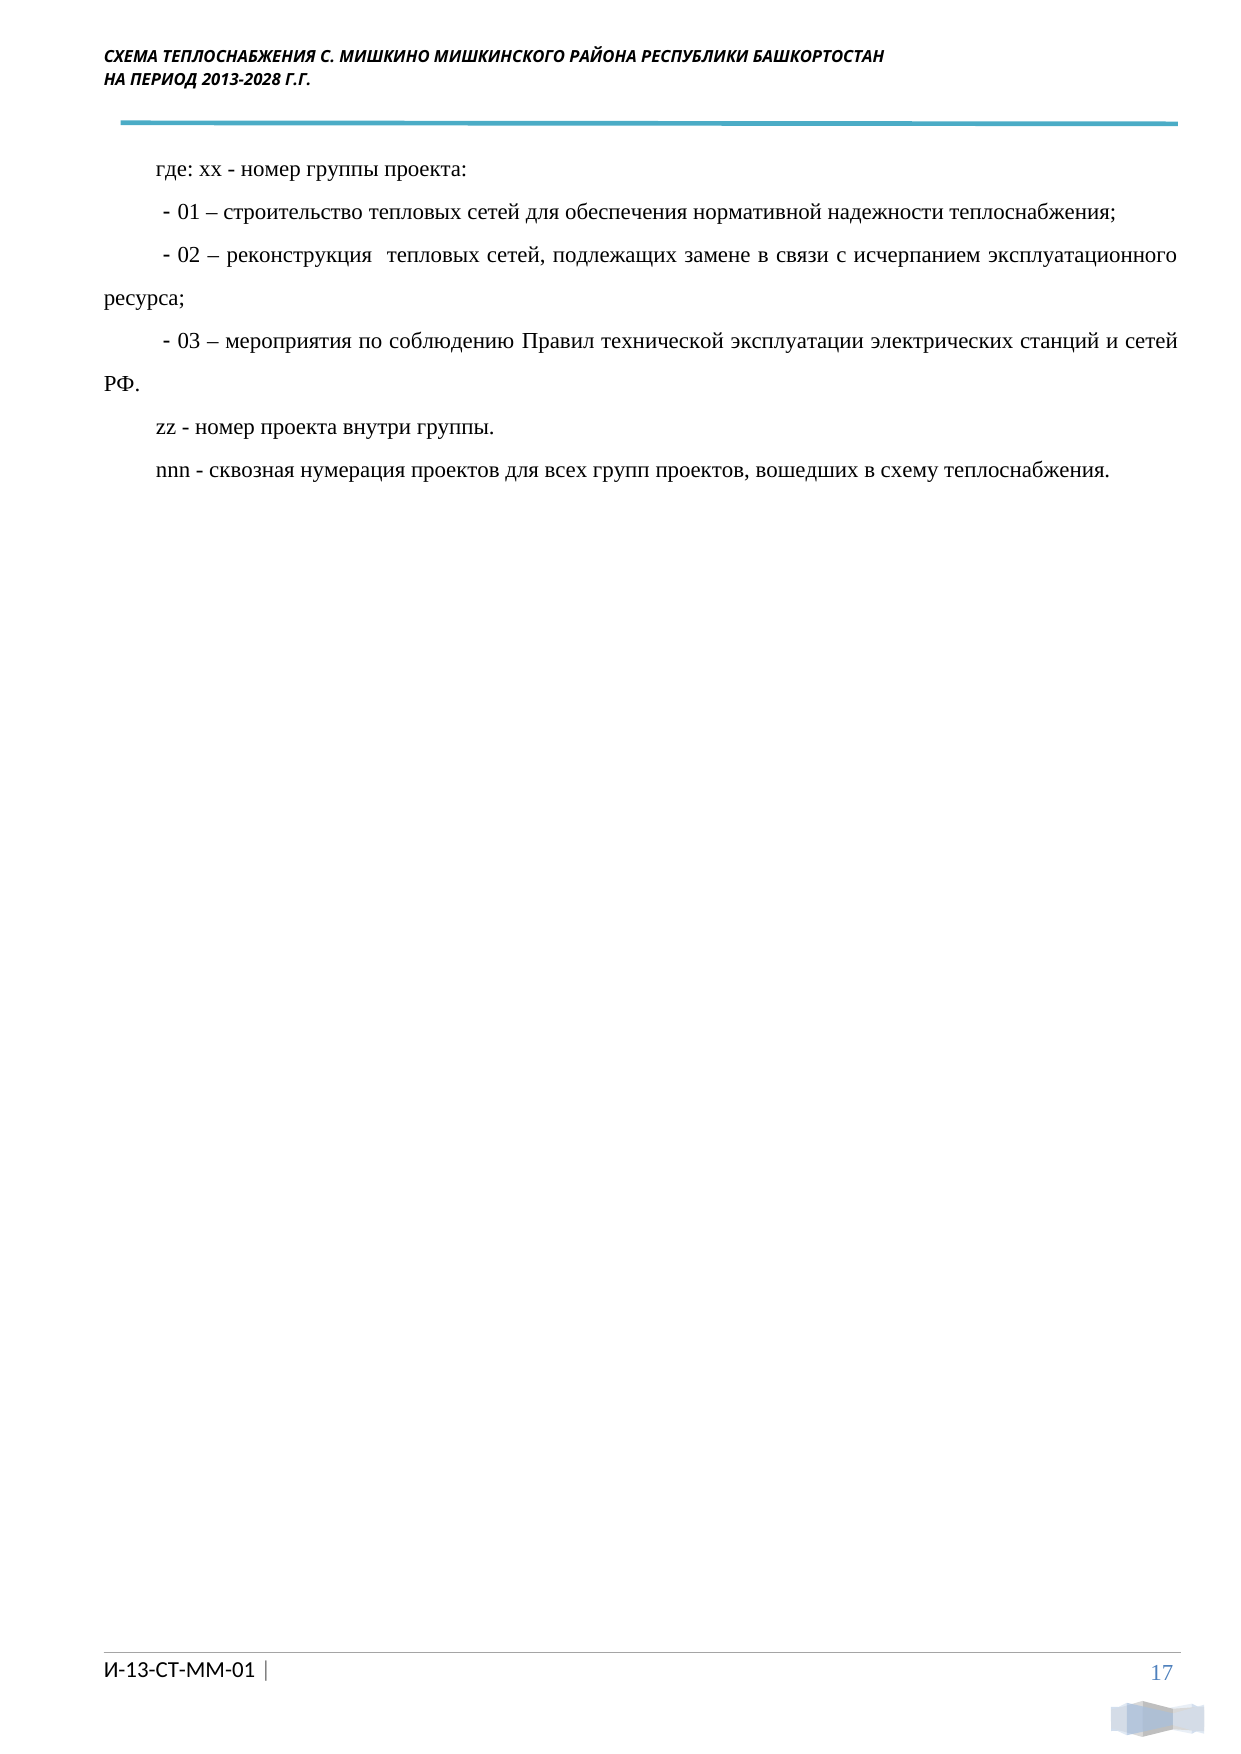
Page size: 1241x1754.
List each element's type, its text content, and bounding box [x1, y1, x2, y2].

list 03 – мероприятия по соблюдению Правил технической эксплуатации электрических станций и сетей РФ. [103, 314, 1179, 400]
text zz - номер проекта внутри группы. [106, 400, 1181, 443]
list 02 – реконструкция тепловых сетей, подлежащих замене в связи с исчерпанием эксплуатационного ресурса; [103, 228, 1179, 314]
text где: хх - номер группы проекта: [106, 142, 1179, 185]
text nnn - сквозная нумерация проектов для всех групп проектов, вошедших в схему теплоснабжения. [106, 443, 1181, 486]
list 01 – строительство тепловых сетей для обеспечения нормативной надежности теплоснабжения; [103, 185, 1179, 228]
